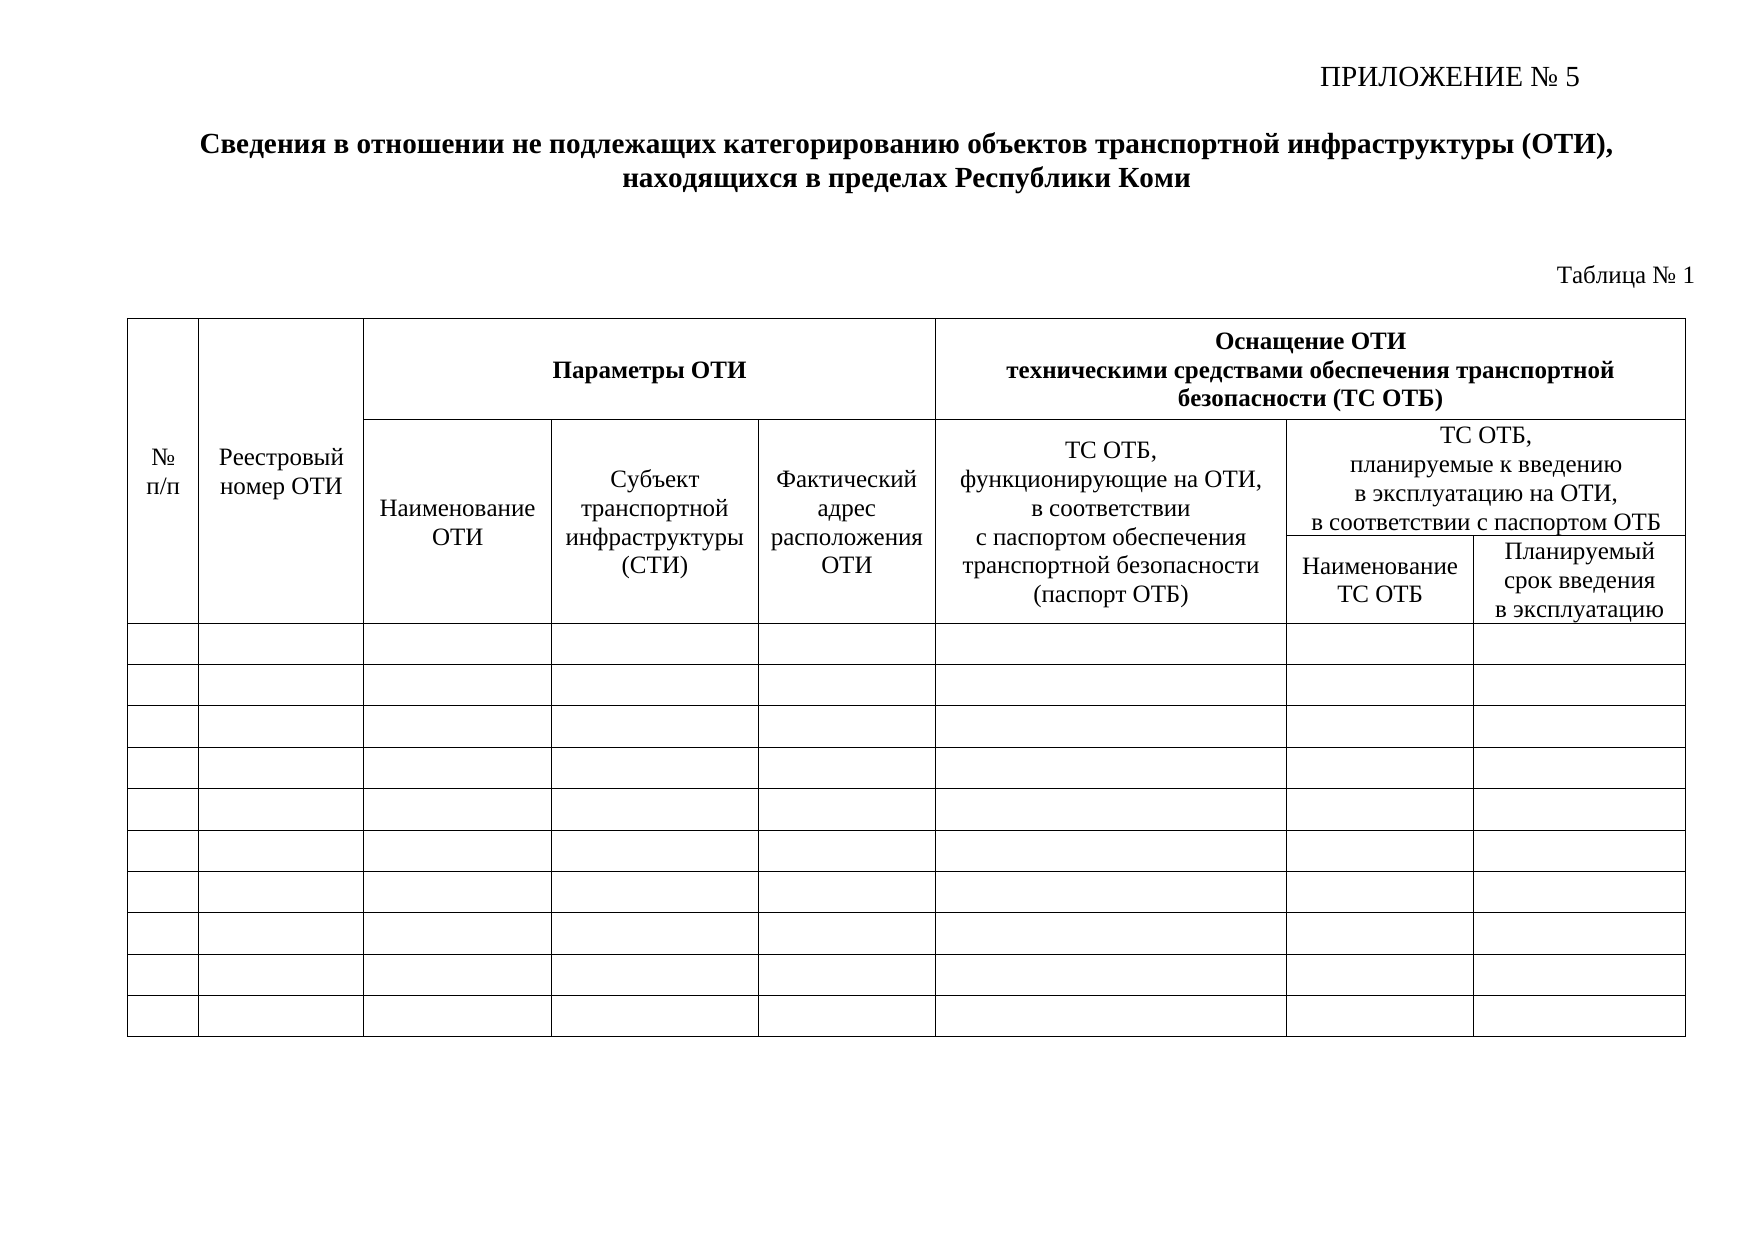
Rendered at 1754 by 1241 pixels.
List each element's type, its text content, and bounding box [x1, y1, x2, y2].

table_cell [1287, 955, 1473, 995]
table_cell ТС ОТБ, функционирующие на ОТИ, в соответствии с паспортом обеспечения транспортной безопасности (паспорт ОТБ) [936, 420, 1286, 623]
table_cell [1474, 831, 1685, 871]
text Сведения в отношении не подлежащих категорированию объектов транспортной инфраструктуры (ОТИ), [118, 126, 1695, 160]
table_cell [936, 872, 1286, 912]
table_cell [1287, 913, 1473, 953]
table_cell [1287, 996, 1473, 1036]
table_cell [552, 665, 758, 705]
table_cell [759, 748, 935, 788]
table_cell [199, 913, 363, 953]
table_cell [199, 748, 363, 788]
table_cell Наименование ОТИ [364, 420, 551, 623]
table_cell [364, 789, 551, 829]
table_cell [759, 996, 935, 1036]
table_cell [1474, 748, 1685, 788]
table_cell [1474, 872, 1685, 912]
table_cell Фактический адрес расположения ОТИ [759, 420, 935, 623]
table_cell [199, 665, 363, 705]
table_cell [552, 831, 758, 871]
table_cell [552, 872, 758, 912]
table_cell [552, 748, 758, 788]
table_cell [552, 955, 758, 995]
table_cell [128, 955, 198, 995]
table_cell [1287, 748, 1473, 788]
table_cell Планируемый срок введения в эксплуатацию [1474, 536, 1685, 623]
table_cell [1287, 789, 1473, 829]
table_cell [552, 706, 758, 747]
table_cell [1474, 996, 1685, 1036]
table_cell [759, 789, 935, 829]
table_cell [936, 913, 1286, 953]
table_cell [936, 706, 1286, 747]
table_cell [199, 706, 363, 747]
table_cell [936, 996, 1286, 1036]
table_cell [1474, 624, 1685, 664]
table_cell [364, 996, 551, 1036]
table_header Реестровый номер ОТИ [199, 319, 363, 623]
table_cell [128, 624, 198, 664]
table_cell [936, 624, 1286, 664]
table_cell [199, 996, 363, 1036]
table_cell [936, 665, 1286, 705]
table_cell [128, 831, 198, 871]
table_cell [364, 665, 551, 705]
table_cell [128, 913, 198, 953]
table_cell [364, 872, 551, 912]
table_cell [759, 913, 935, 953]
table_cell [1474, 665, 1685, 705]
table_cell [936, 748, 1286, 788]
table_cell [128, 872, 198, 912]
table_cell [128, 748, 198, 788]
table_cell [552, 789, 758, 829]
table_cell [1287, 706, 1473, 747]
table_cell [364, 831, 551, 871]
table_cell [1287, 665, 1473, 705]
table_cell [552, 913, 758, 953]
text ПРИЛОЖЕНИЕ № 5 [1240, 59, 1659, 93]
table_cell [199, 831, 363, 871]
table_cell [199, 624, 363, 664]
table_cell [199, 789, 363, 829]
table_cell [759, 665, 935, 705]
table_cell [552, 996, 758, 1036]
table_cell ТС ОТБ, планируемые к введению в эксплуатацию на ОТИ, в соответствии с паспортом ОТБ [1287, 420, 1685, 535]
table_cell [1474, 955, 1685, 995]
table_cell [759, 955, 935, 995]
table_cell [1287, 624, 1473, 664]
table_cell [199, 955, 363, 995]
table_cell [1474, 789, 1685, 829]
table_cell [1287, 872, 1473, 912]
table_cell [364, 706, 551, 747]
table_cell [128, 996, 198, 1036]
table_cell [759, 831, 935, 871]
table_cell [759, 872, 935, 912]
table_cell [1474, 706, 1685, 747]
table_cell [759, 624, 935, 664]
table_cell Наименование ТС ОТБ [1287, 536, 1473, 623]
table_cell [552, 624, 758, 664]
table_cell [1287, 831, 1473, 871]
table_cell [128, 789, 198, 829]
table_cell [759, 706, 935, 747]
table_cell [364, 955, 551, 995]
table_cell [936, 831, 1286, 871]
table_cell [364, 624, 551, 664]
text Таблица № 1 [118, 260, 1695, 289]
text находящихся в пределах Республики Коми [118, 160, 1695, 193]
table_cell [199, 872, 363, 912]
table_cell [936, 789, 1286, 829]
table_cell [1474, 913, 1685, 953]
table_cell Субъект транспортной инфраструктуры (СТИ) [552, 420, 758, 623]
table_cell [936, 955, 1286, 995]
table_header Оснащение ОТИ техническими средствами обеспечения транспортной безопасности (ТС ОТБ) [936, 319, 1685, 419]
table_header № п/п [128, 319, 198, 623]
table_cell [128, 665, 198, 705]
table_header Параметры ОТИ [364, 319, 935, 419]
table_cell [364, 748, 551, 788]
table_cell [128, 706, 198, 747]
table_cell [364, 913, 551, 953]
